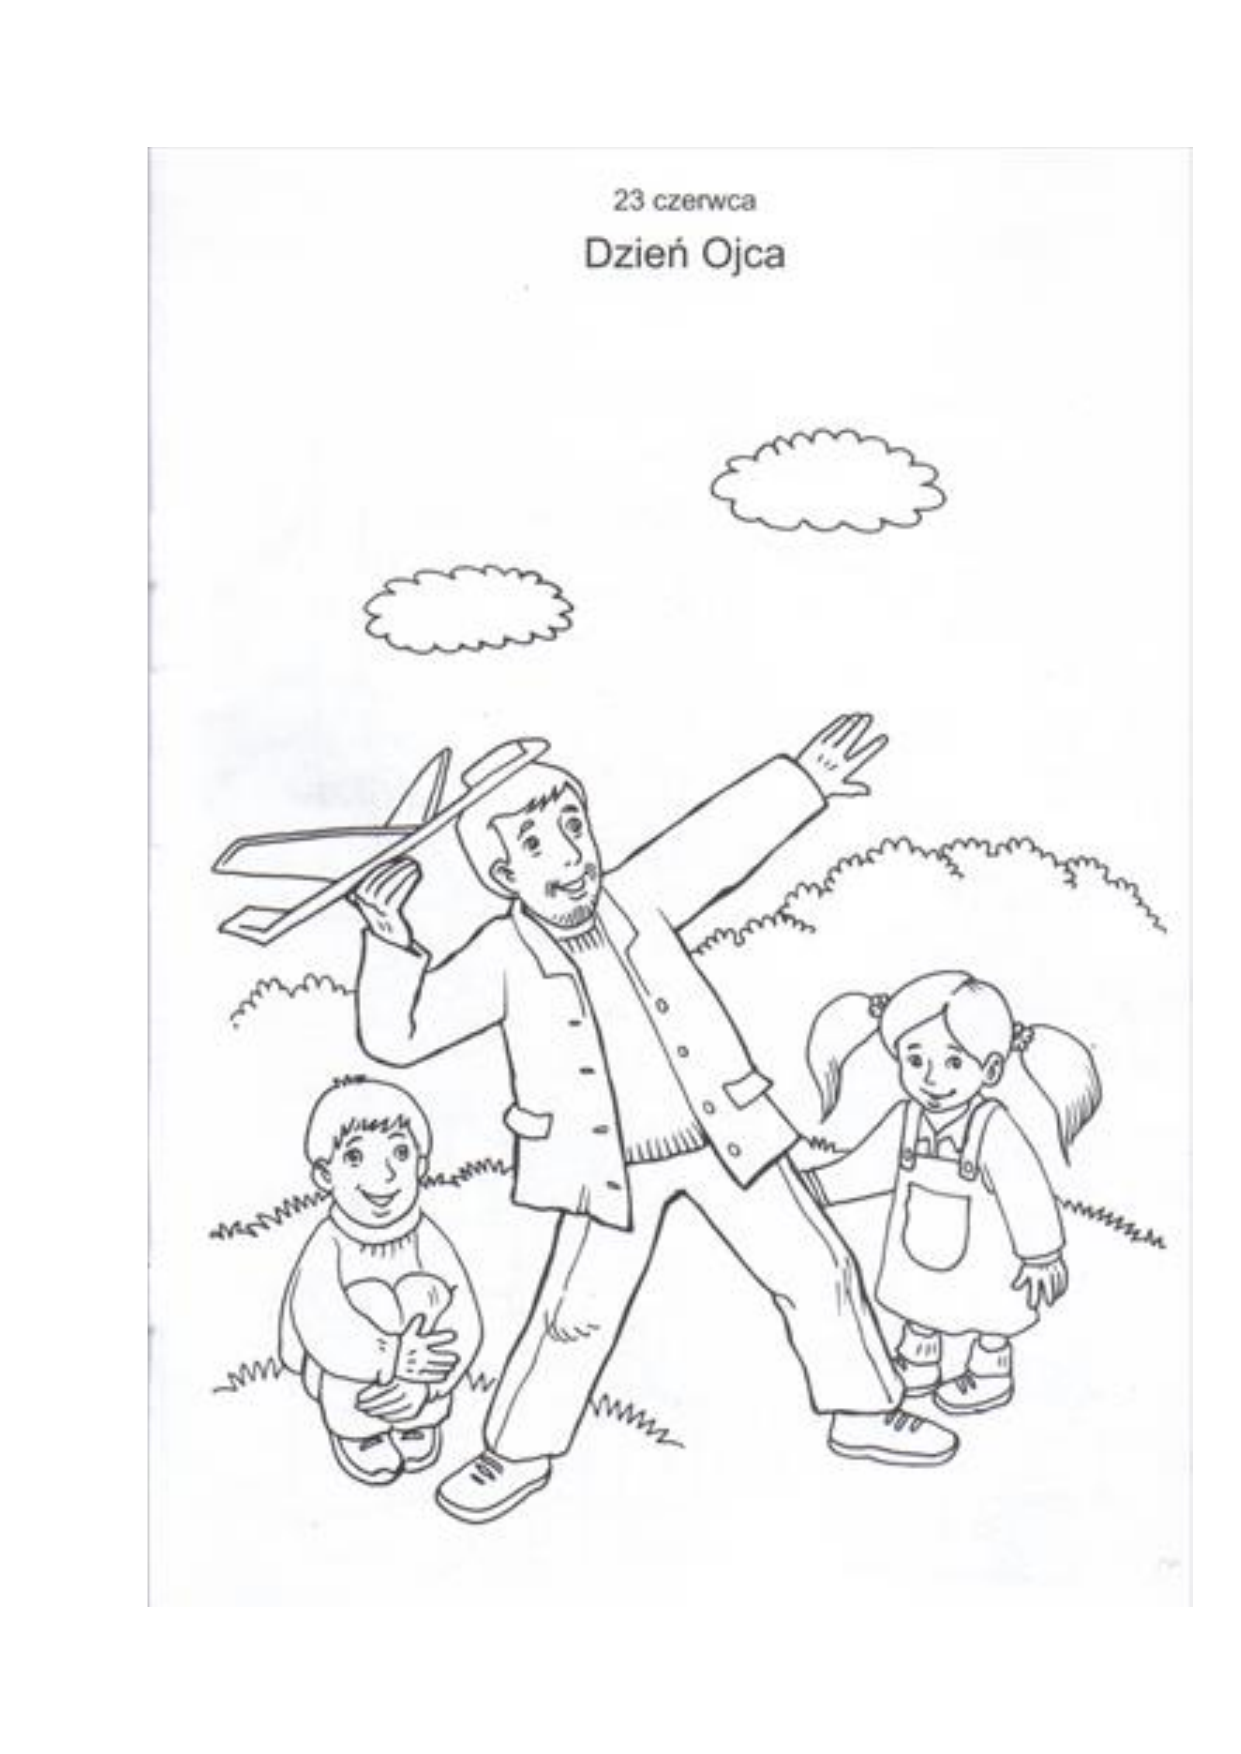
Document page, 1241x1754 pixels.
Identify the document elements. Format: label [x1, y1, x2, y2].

picture [147, 147, 1193, 1607]
